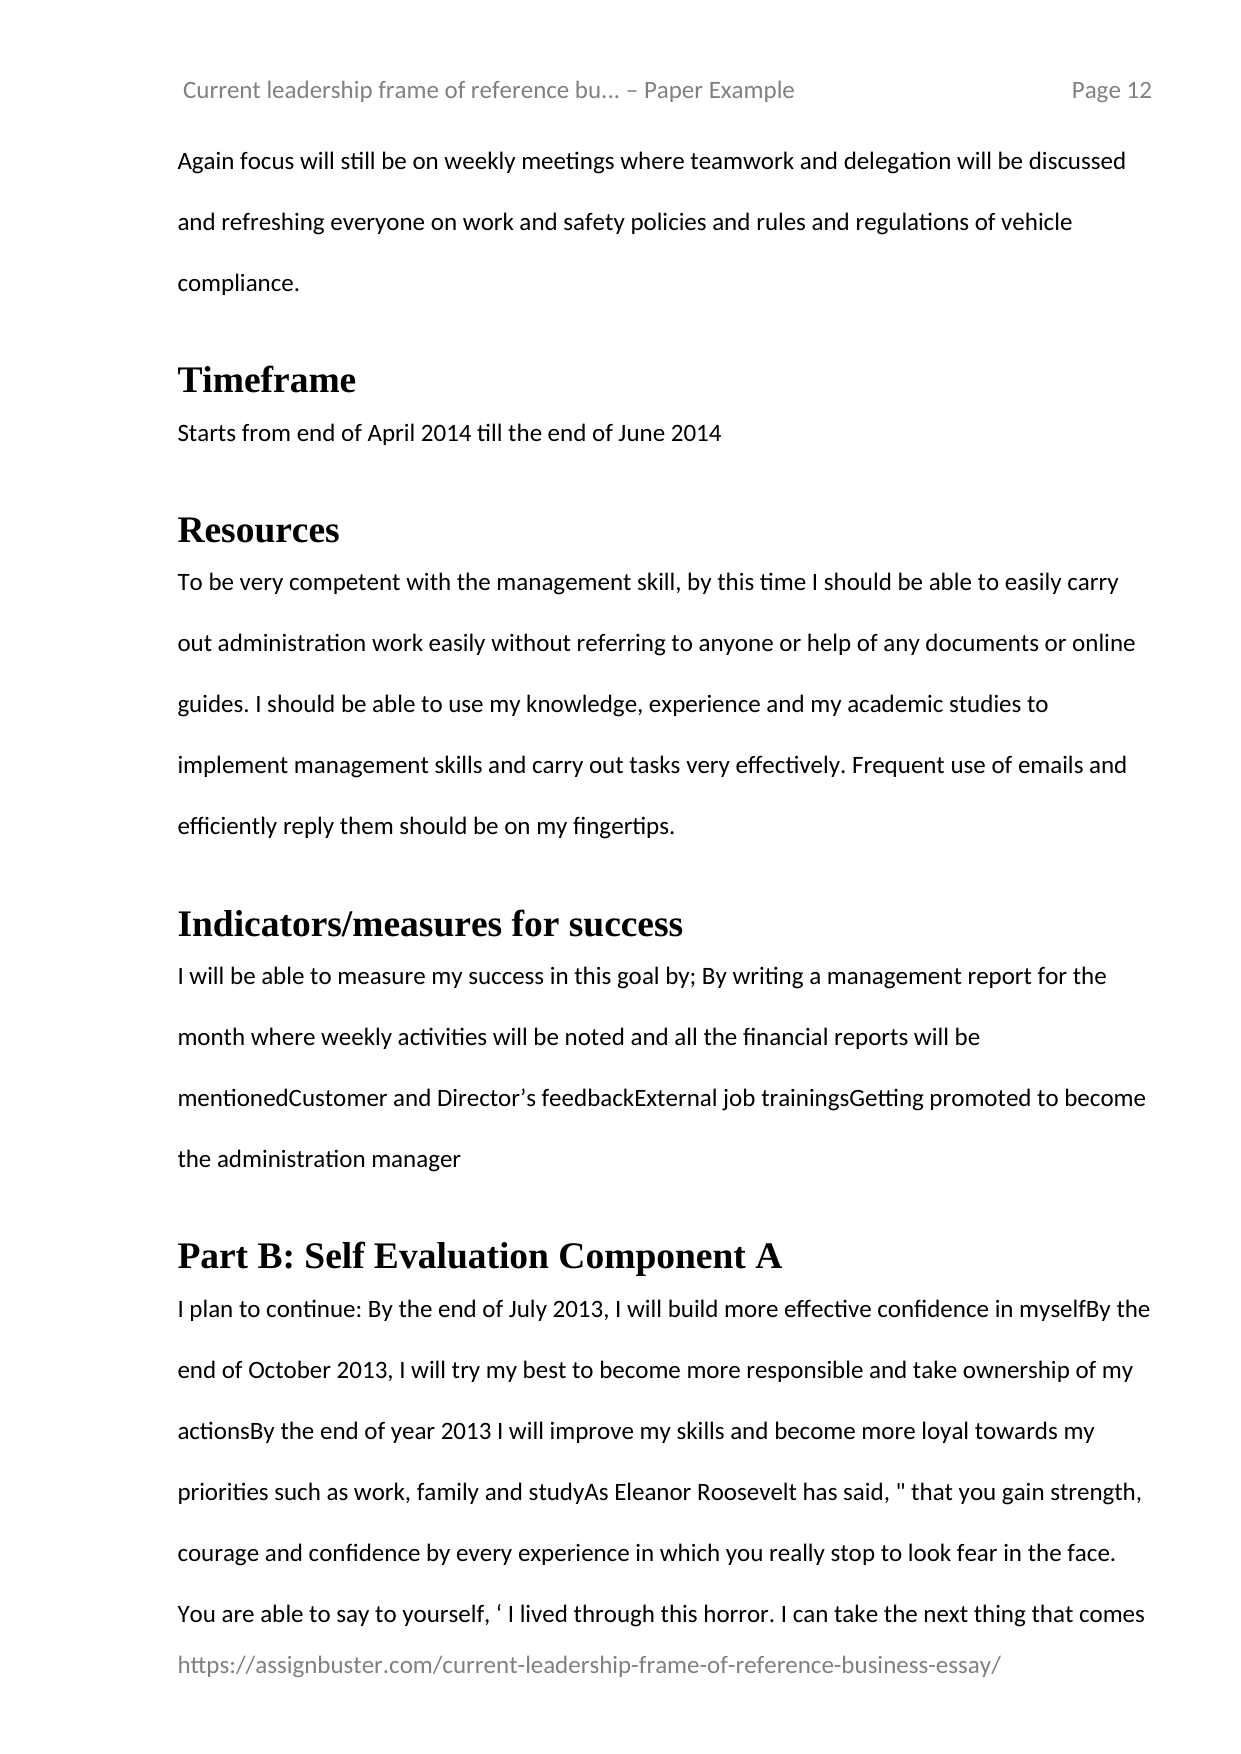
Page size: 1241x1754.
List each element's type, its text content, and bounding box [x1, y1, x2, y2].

subtitle Indicators/measures for success [177, 901, 1152, 944]
subtitle Timeframe [177, 358, 1152, 401]
subtitle Resources [177, 507, 1152, 550]
text To be very competent with the management skill, by this time I should be able to easily carry out administration work easily without referring to anyone or help of any documents or online guides. I should be able to use my knowledge, experience and my academic studies to implement management skills and carry out tasks very effectively. Frequent use of emails and efficiently reply them should be on my fingertips. [177, 566, 1152, 841]
text Starts from end of April 2014 till the end of June 2014 [177, 417, 1152, 447]
text I will be able to measure my success in this goal by; By writing a management report for the month where weekly activities will be noted and all the financial reports will be mentionedCustomer and Director’s feedbackExternal job trainingsGetting promoted to become the administration manager [177, 960, 1152, 1174]
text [177, 145, 1152, 298]
subtitle Part B: Self Evaluation Component A [177, 1234, 1152, 1277]
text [177, 1293, 1152, 1628]
